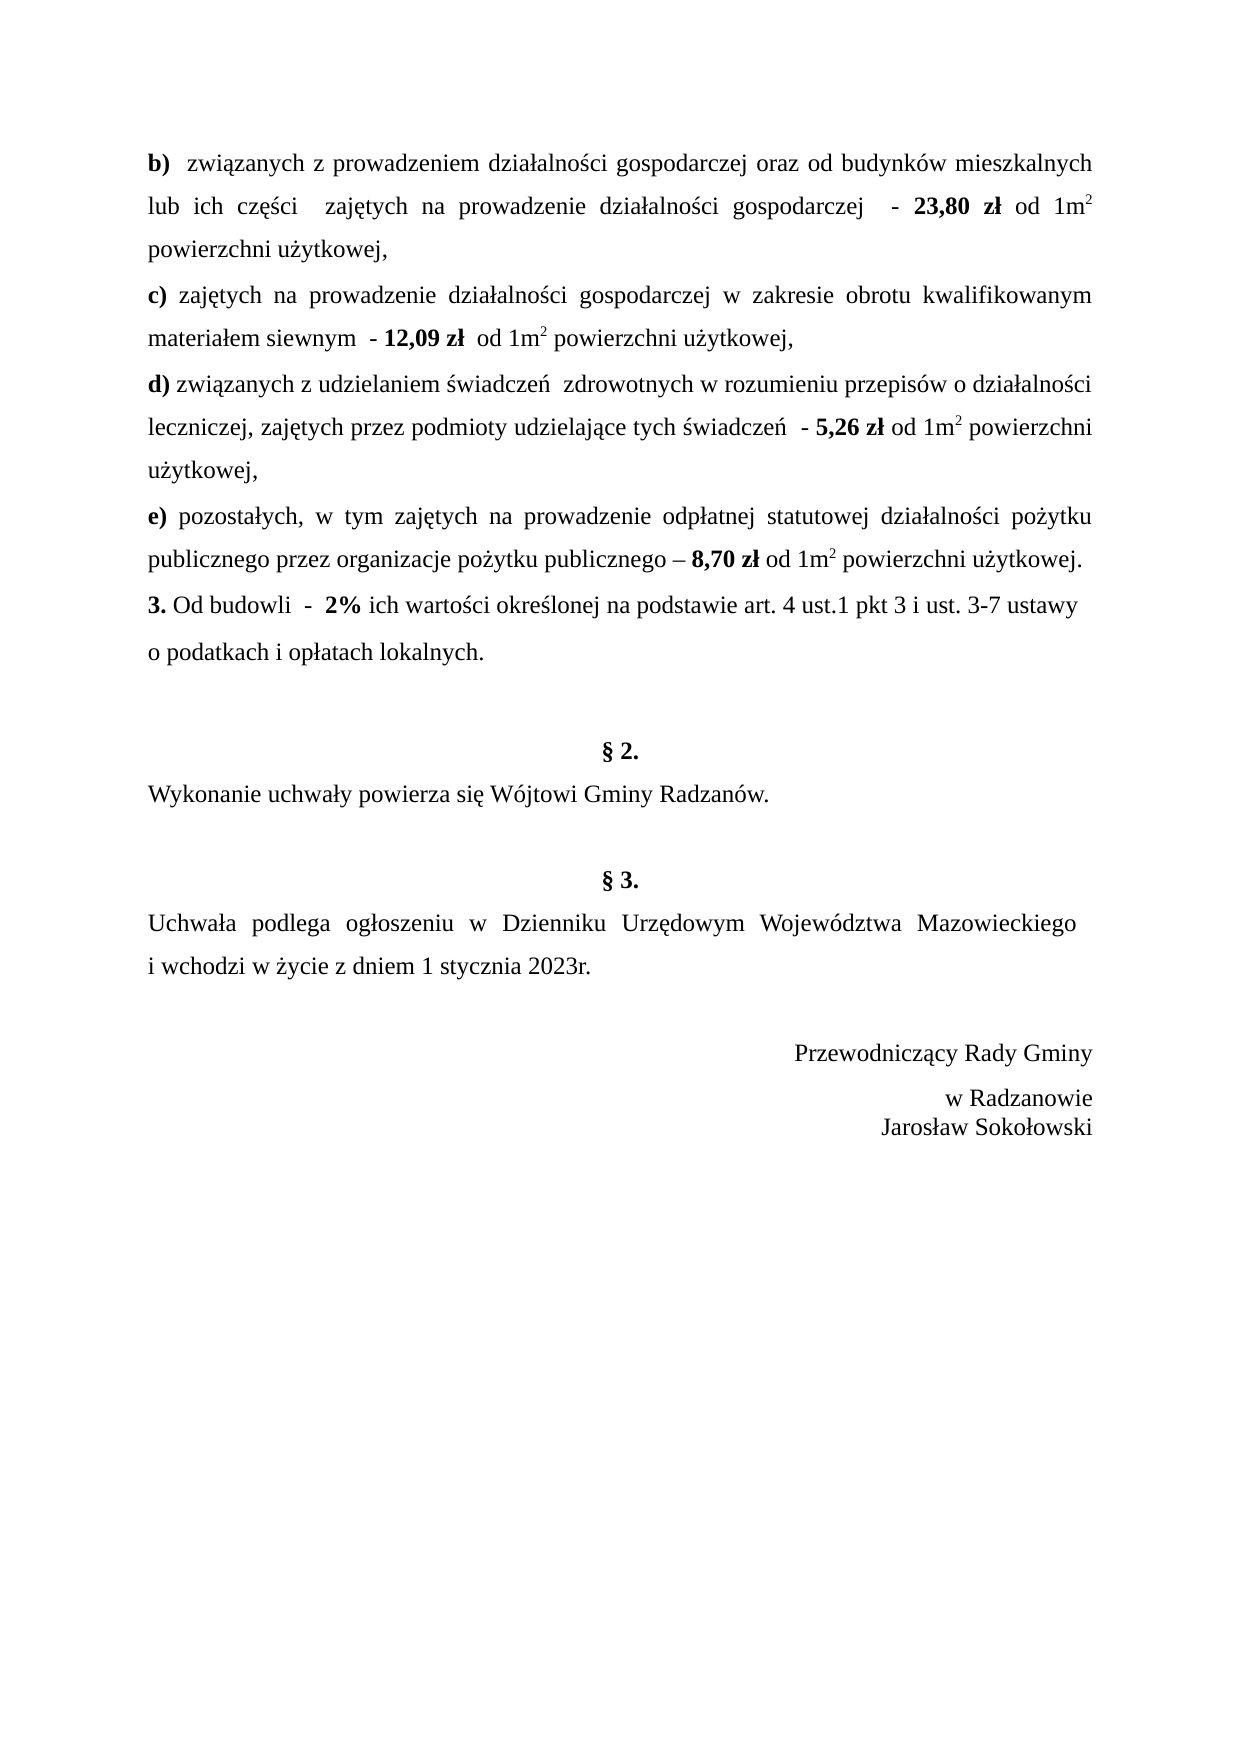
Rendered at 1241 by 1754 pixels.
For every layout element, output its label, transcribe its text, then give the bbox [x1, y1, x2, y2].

text c) zajętych na prowadzenie działalności gospodarczej w zakresie obrotu kwalifikowanym materiałem siewnym - 12,09 zł od 1m2 powierzchni użytkowej, [148, 280, 1093, 352]
text Przewodniczący Rady Gminy [148, 1038, 1093, 1066]
text o podatkach i opłatach lokalnych. [148, 637, 1093, 665]
text 3. Od budowli - 2% ich wartości określonej na podstawie art. 4 ust.1 pkt 3 i ust. 3-7 ustawy [148, 591, 1093, 619]
text Wykonanie uchwały powierza się Wójtowi Gminy Radzanów. [148, 779, 1093, 808]
text w Radzanowie [148, 1083, 1093, 1112]
text Jarosław Sokołowski [148, 1112, 1093, 1141]
text § 2. [148, 736, 1093, 764]
text § 3. [148, 865, 1093, 894]
text e) pozostałych, w tym zajętych na prowadzenie odpłatnej statutowej działalności pożytku publicznego przez organizacje pożytku publicznego – 8,70 zł od 1m2 powierzchni użytkowej. [148, 501, 1093, 573]
text d) związanych z udzielaniem świadczeń zdrowotnych w rozumieniu przepisów o działalności leczniczej, zajętych przez podmioty udzielające tych świadczeń - 5,26 zł od 1m2 powierzchni użytkowej, [148, 369, 1093, 484]
text b) związanych z prowadzeniem działalności gospodarczej oraz od budynków mieszkalnych lub ich części zajętych na prowadzenie działalności gospodarczej - 23,80 zł od 1m2 powierzchni użytkowej, [148, 148, 1093, 263]
text Uchwała podlega ogłoszeniu w Dzienniku Urzędowym Województwa Mazowieckiego i wchodzi w życie z dniem 1 stycznia 2023r. [148, 908, 1093, 980]
